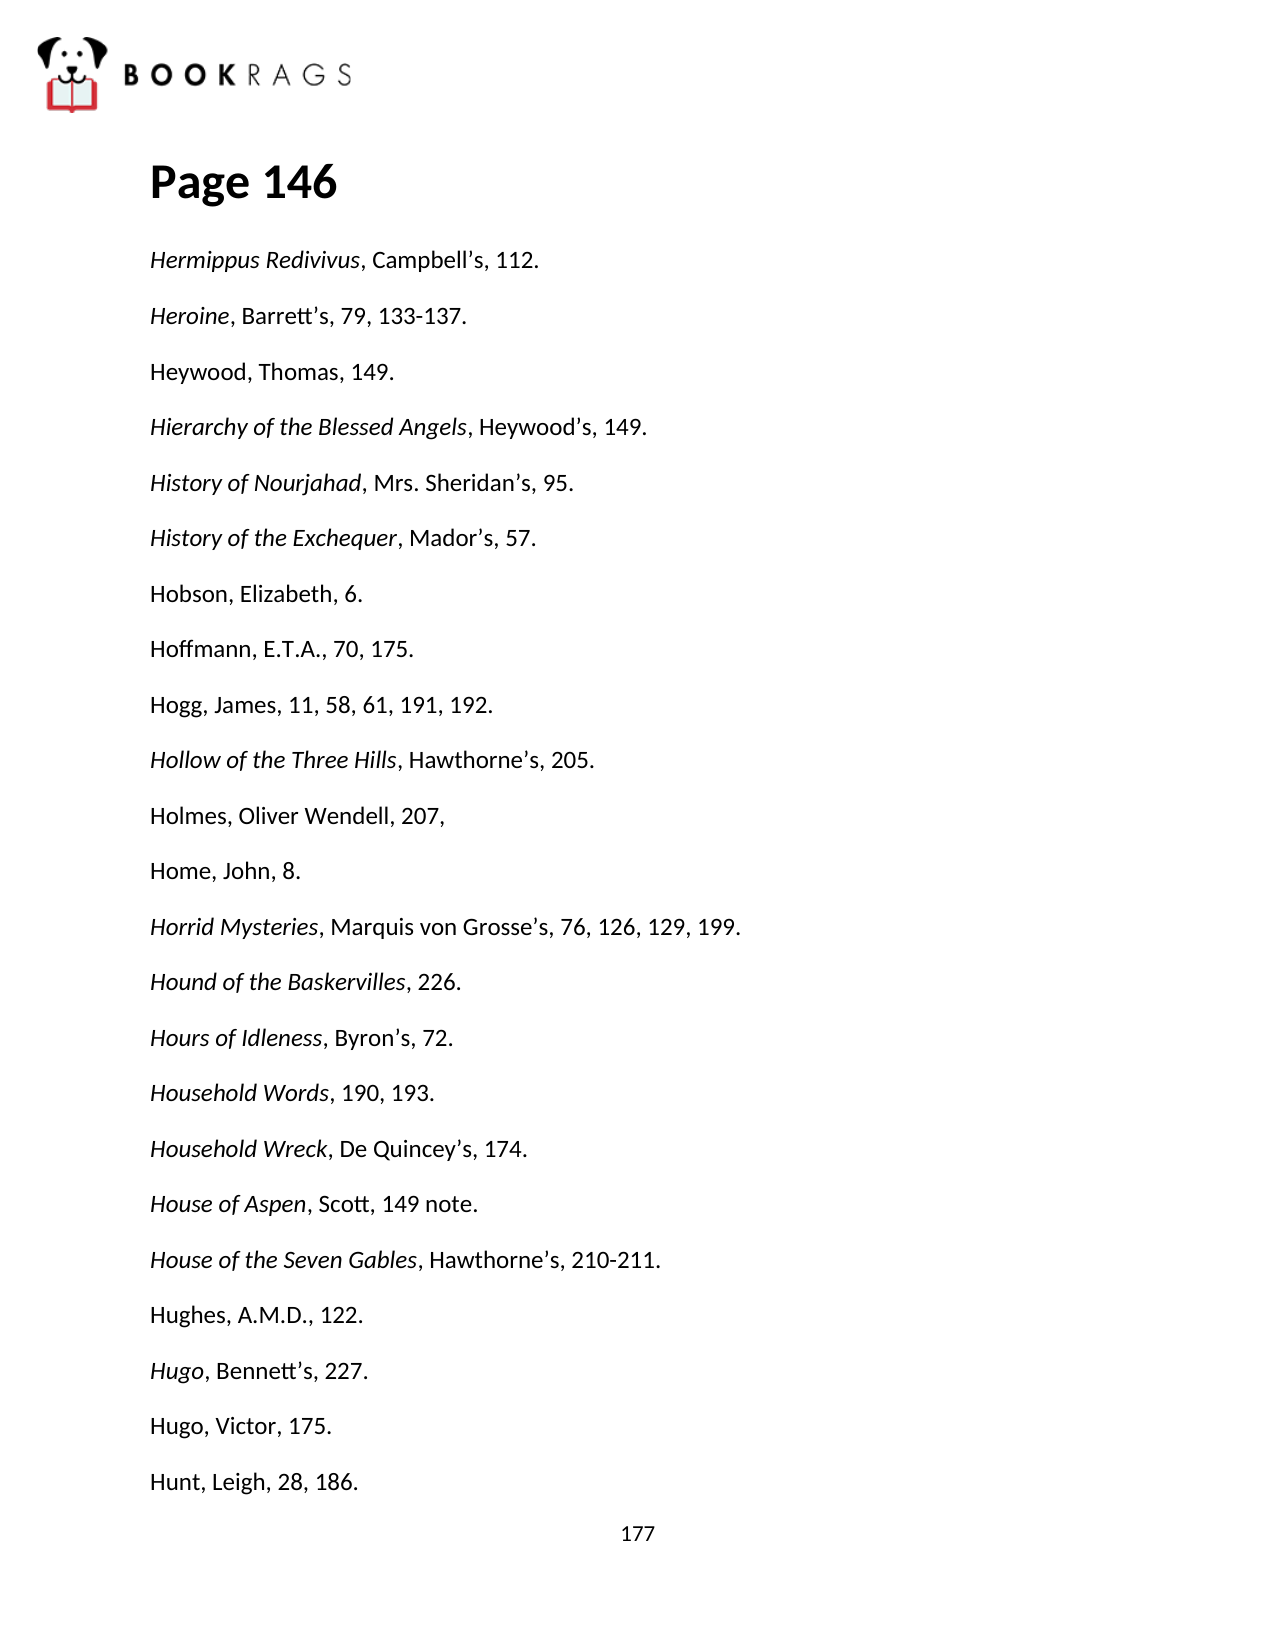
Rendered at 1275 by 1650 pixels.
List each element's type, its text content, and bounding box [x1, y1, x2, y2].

text House of the Seven Gables, Hawthorne’s, 210-211. [150, 1244, 1125, 1274]
text Heroine, Barrett’s, 79, 133-137. [150, 300, 1125, 331]
text Hermippus Redivivus, Campbell’s, 112. [150, 244, 1125, 275]
text Hughes, A.M.D., 122. [150, 1299, 1125, 1330]
picture [37, 37, 351, 113]
text Hunt, Leigh, 28, 186. [150, 1466, 1125, 1497]
text House of Aspen, Scott, 149 note. [150, 1188, 1125, 1219]
text Household Wreck, De Quincey’s, 174. [150, 1133, 1125, 1163]
text Hollow of the Three Hills, Hawthorne’s, 205. [150, 744, 1125, 775]
text Home, John, 8. [150, 855, 1125, 886]
text Hugo, Bennett’s, 227. [150, 1355, 1125, 1386]
text Hobson, Elizabeth, 6. [150, 578, 1125, 608]
text Household Words, 190, 193. [150, 1077, 1125, 1108]
text History of Nourjahad, Mrs. Sheridan’s, 95. [150, 467, 1125, 497]
text Hoffmann, E.T.A., 70, 175. [150, 633, 1125, 664]
text Hogg, James, 11, 58, 61, 191, 192. [150, 689, 1125, 719]
text Hound of the Baskervilles, 226. [150, 966, 1125, 997]
text History of the Exchequer, Mador’s, 57. [150, 522, 1125, 553]
text Horrid Mysteries, Marquis von Grosse’s, 76, 126, 129, 199. [150, 911, 1125, 941]
text Hugo, Victor, 175. [150, 1411, 1125, 1441]
text Heywood, Thomas, 149. [150, 356, 1125, 386]
text Hierarchy of the Blessed Angels, Heywood’s, 149. [150, 411, 1125, 442]
text Page 146 [150, 150, 1125, 211]
text Hours of Idleness, Byron’s, 72. [150, 1022, 1125, 1052]
text Holmes, Oliver Wendell, 207, [150, 800, 1125, 830]
